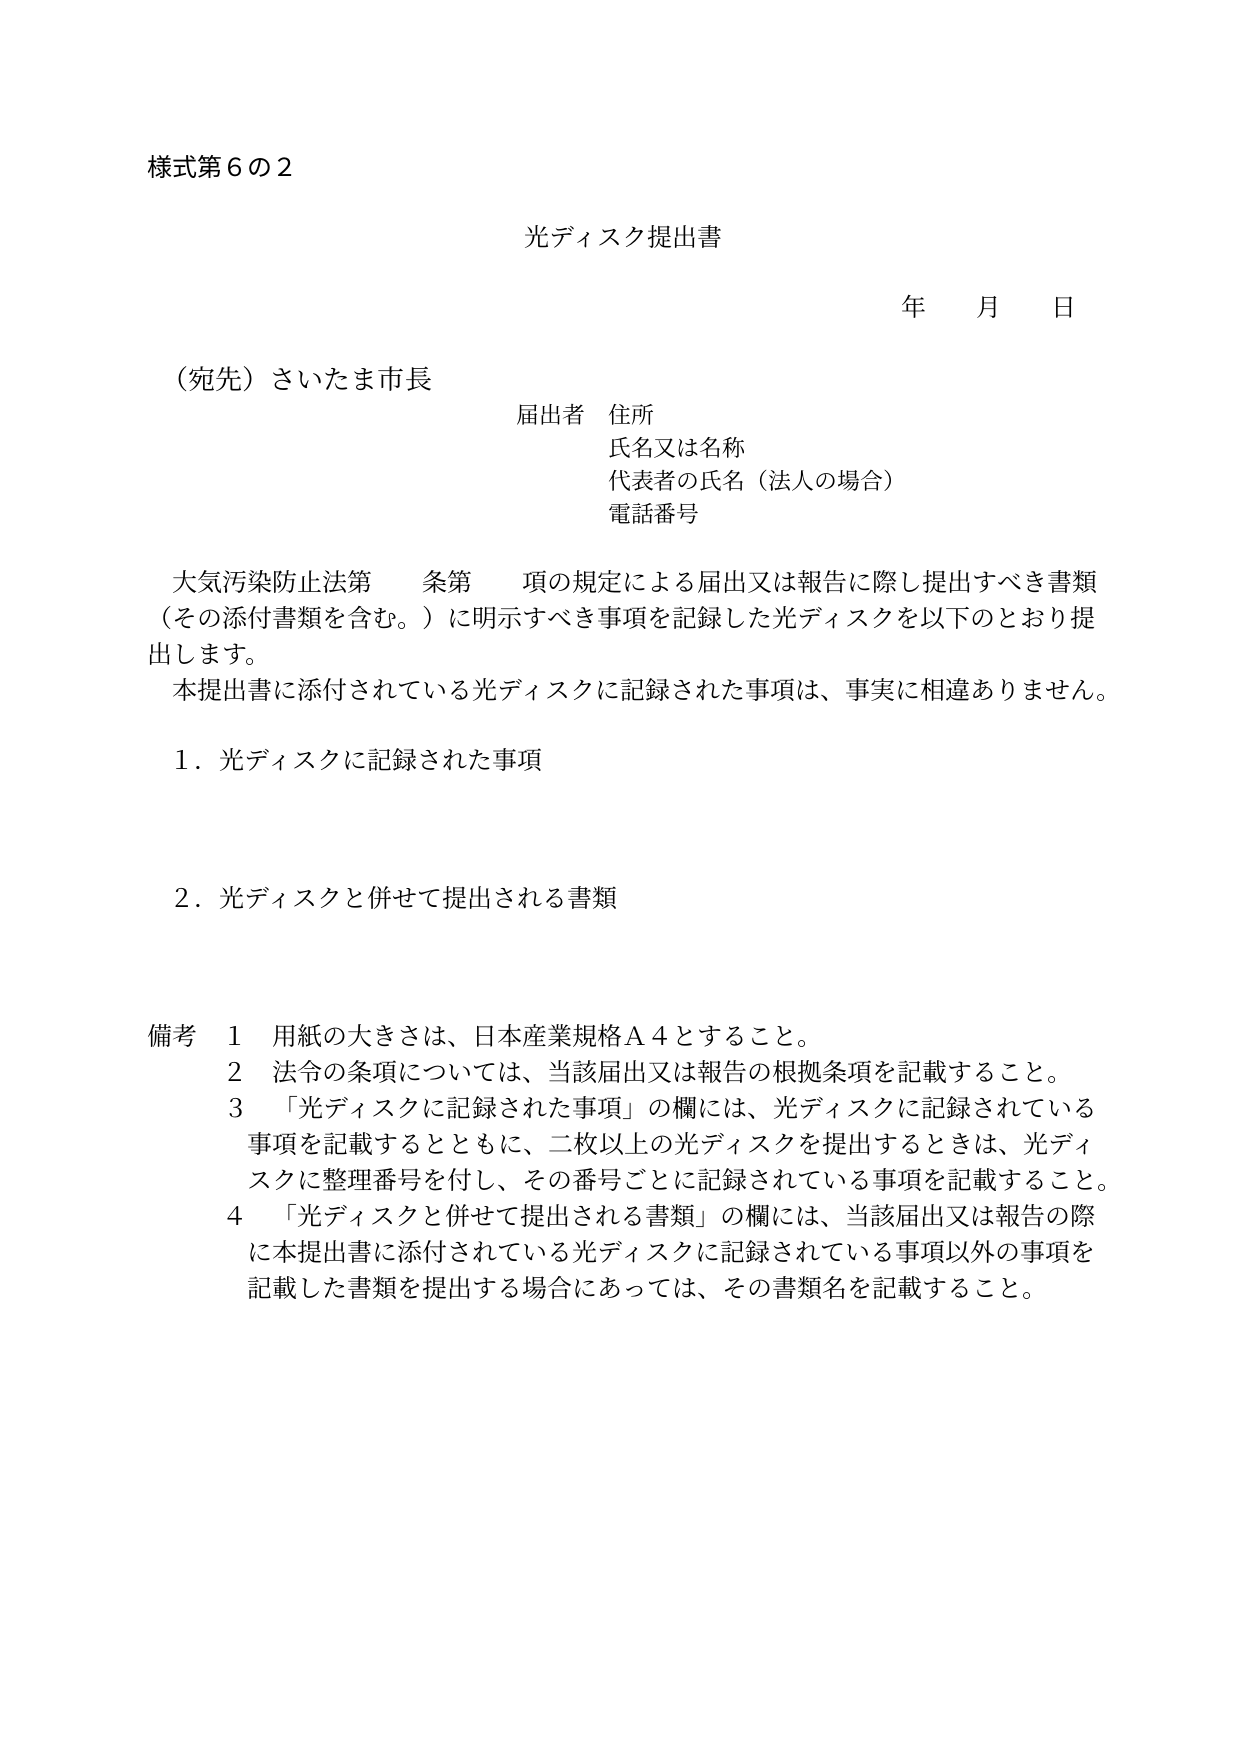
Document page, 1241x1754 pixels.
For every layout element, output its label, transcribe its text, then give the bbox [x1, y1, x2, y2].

text 年 月 日 [148, 288, 1077, 324]
text 大気汚染防止法第 条第 項の規定による届出又は報告に際し提出すべき書類（その添付書類を含む。）に明示すべき事項を記録した光ディスクを以下のとおり提出します。 [148, 563, 1098, 671]
text 様式第６の２ [148, 148, 1098, 184]
text 本提出書に添付されている光ディスクに記録された事項は、事実に相違ありません。 [148, 671, 1098, 706]
text ２．光ディスクと併せて提出される書類 [169, 879, 1098, 914]
table_header （宛先）さいたま市長 届出者 住所 氏名又は名称 代表者の氏名（法人の場合） 電話番号 [151, 358, 1096, 529]
text 光ディスク提出書 [148, 218, 1098, 254]
text 備考 １ 用紙の大きさは、日本産業規格Ａ４とすること。 [148, 1017, 1098, 1053]
text ４ 「光ディスクと併せて提出される書類」の欄には、当該届出又は報告の際に本提出書に添付されている光ディスクに記録されている事項以外の事項を記載した書類を提出する場合にあっては、その書類名を記載すること。 [148, 1196, 1098, 1304]
text １．光ディスクに記録された事項 [169, 741, 1098, 776]
text ３ 「光ディスクに記録された事項」の欄には、光ディスクに記録されている事項を記載するとともに、二枚以上の光ディスクを提出するときは、光ディスクに整理番号を付し、その番号ごとに記録されている事項を記載すること。 [148, 1089, 1098, 1196]
text ２ 法令の条項については、当該届出又は報告の根拠条項を記載すること。 [148, 1053, 1098, 1089]
